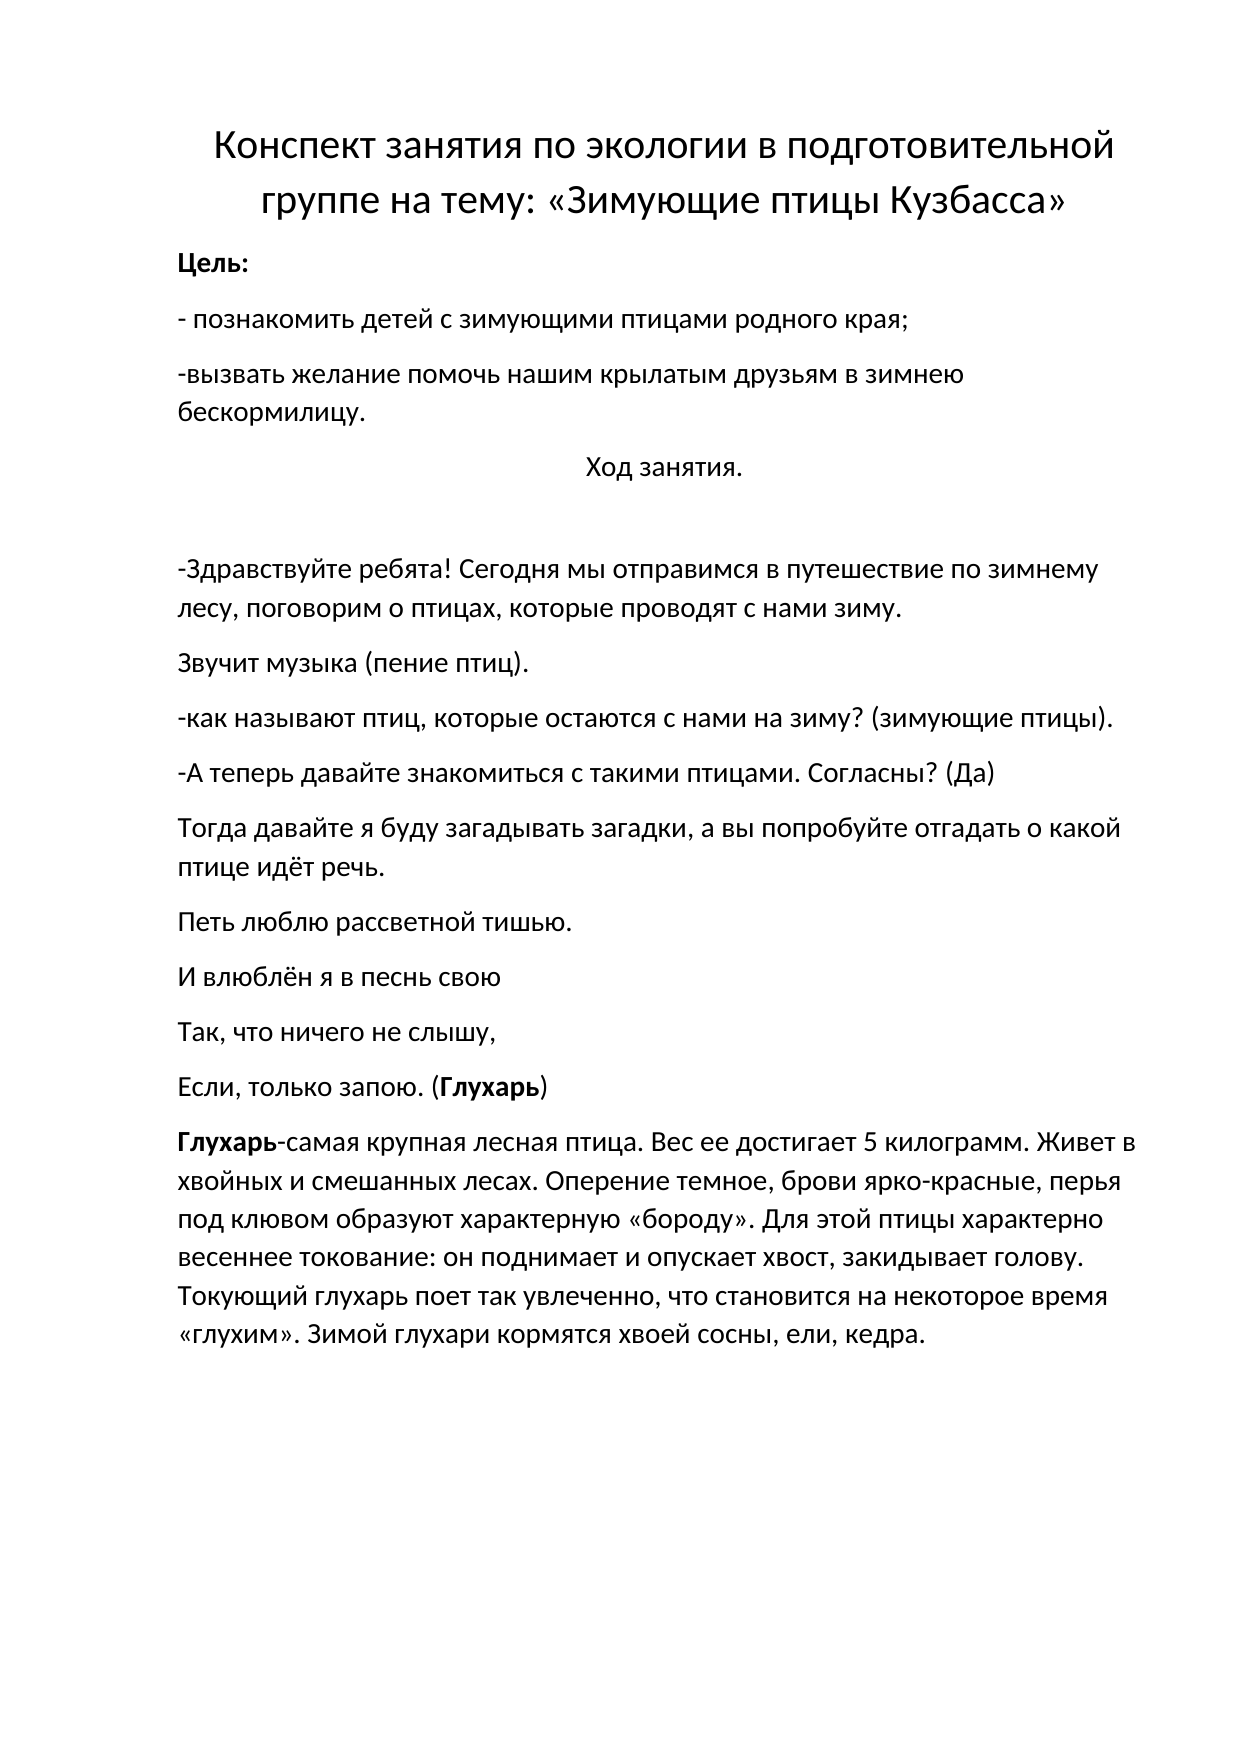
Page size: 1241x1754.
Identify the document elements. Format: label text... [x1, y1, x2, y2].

text Петь люблю рассветной тишью. [177, 903, 1152, 938]
text Конспект занятия по экологии в подготовительной группе на тему: «Зимующие птицы Кузбасса» [177, 118, 1152, 224]
text Тогда давайте я буду загадывать загадки, а вы попробуйте отгадать о какой птице идёт речь. [177, 809, 1152, 883]
text Так, что ничего не слышу, [177, 1013, 1152, 1048]
text Цель: [177, 244, 1152, 280]
text Ход занятия. [177, 448, 1152, 484]
text -А теперь давайте знакомиться с такими птицами. Согласны? (Да) [177, 754, 1152, 790]
text - познакомить детей с зимующими птицами родного края; [177, 300, 1152, 335]
text И влюблён я в песнь свою [177, 958, 1152, 993]
text Глухарь-самая крупная лесная птица. Вес ее достигает 5 килограмм. Живет в хвойных и смешанных лесах. Оперение темное, брови ярко-красные, перья под клювом образуют характерную «бороду». Для этой птицы характерно весеннее токование: он поднимает и опускает хвост, закидывает голову. Токующий глухарь поет так увлеченно, что становится на некоторое время «глухим». Зимой глухари кормятся хвоей сосны, ели, кедра. [177, 1123, 1152, 1351]
text -вызвать желание помочь нашим крылатым друзьям в зимнею бескормилицу. [177, 355, 1152, 429]
text Звучит музыка (пение птиц). [177, 644, 1152, 679]
text Если, только запою. (Глухарь) [177, 1068, 1152, 1104]
text -Здравствуйте ребята! Сегодня мы отправимся в путешествие по зимнему лесу, поговорим о птицах, которые проводят с нами зиму. [177, 550, 1152, 624]
text -как называют птиц, которые остаются с нами на зиму? (зимующие птицы). [177, 699, 1152, 734]
